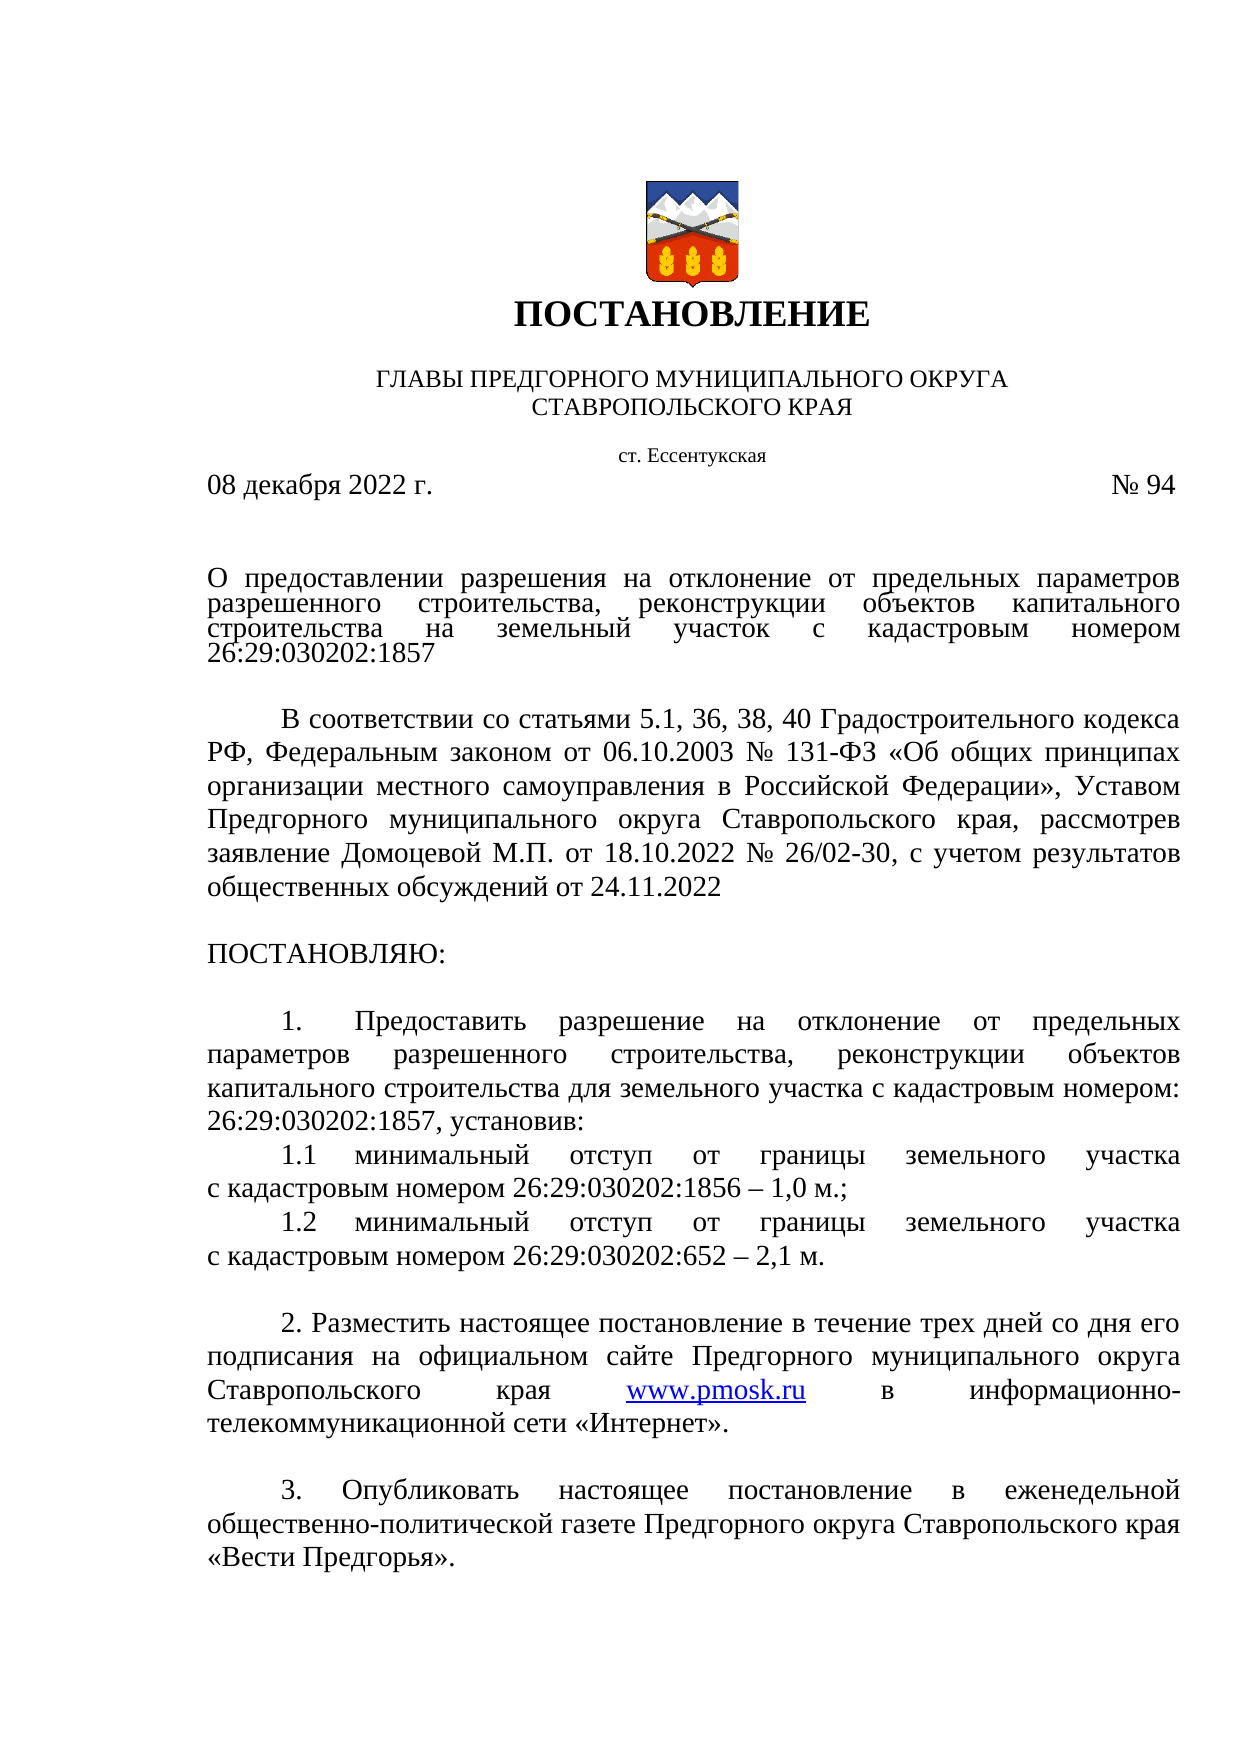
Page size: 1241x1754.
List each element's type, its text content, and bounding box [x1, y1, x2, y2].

table_header [203, 181, 1181, 292]
table_cell ст. Ессентукская [203, 443, 1181, 467]
text 2. Разместить настоящее постановление в течение трех дней со дня его подписания на официальном сайте Предгорного муниципального округа Ставропольского края www.pmosk.ru в информационно-телекоммуникационной сети «Интернет». [207, 1305, 1181, 1439]
list минимальный отступ от границы земельного участка с кадастровым номером 26:29:030202:652 – 2,1 м. [207, 1204, 1181, 1271]
table_cell ГЛАВЫ ПРЕДГОРНОГО МУНИЦИПАЛЬНОГО ОКРУГА СТАВРОПОЛЬСКОГО КРАЯ [203, 364, 1181, 443]
text 08 декабря 2022 г. № 94 [207, 467, 1181, 500]
list Предоставить разрешение на отклонение от предельных параметров разрешенного строительства, реконструкции объектов капитального строительства для земельного участка с кадастровым номером: 26:29:030202:1857, установив: [207, 1003, 1181, 1137]
list минимальный отступ от границы земельного участка с кадастровым номером 26:29:030202:1856 – 1,0 м.; [207, 1137, 1181, 1204]
text ПОСТАНОВЛЯЮ: [207, 936, 1181, 969]
picture [646, 181, 739, 288]
table_cell ПОСТАНОВЛЕНИЕ [203, 292, 1181, 364]
text О предоставлении разрешения на отклонение от предельных параметров разрешенного строительства, реконструкции объектов капитального строительства на земельный участок с кадастровым номером 26:29:030202:1857 [207, 567, 1181, 667]
text В соответствии со статьями 5.1, 36, 38, 40 Градостроительного кодекса РФ, Федеральным законом от 06.10.2003 № 131-ФЗ «Об общих принципах организации местного самоуправления в Российской Федерации», Уставом Предгорного муниципального округа Ставропольского края, рассмотрев заявление Домоцевой М.П. от 18.10.2022 № 26/02-30, с учетом результатов общественных обсуждений от 24.11.2022 [207, 701, 1181, 902]
text 3. Опубликовать настоящее постановление в еженедельной общественно-политической газете Предгорного округа Ставропольского края «Вести Предгорья». [207, 1472, 1181, 1573]
